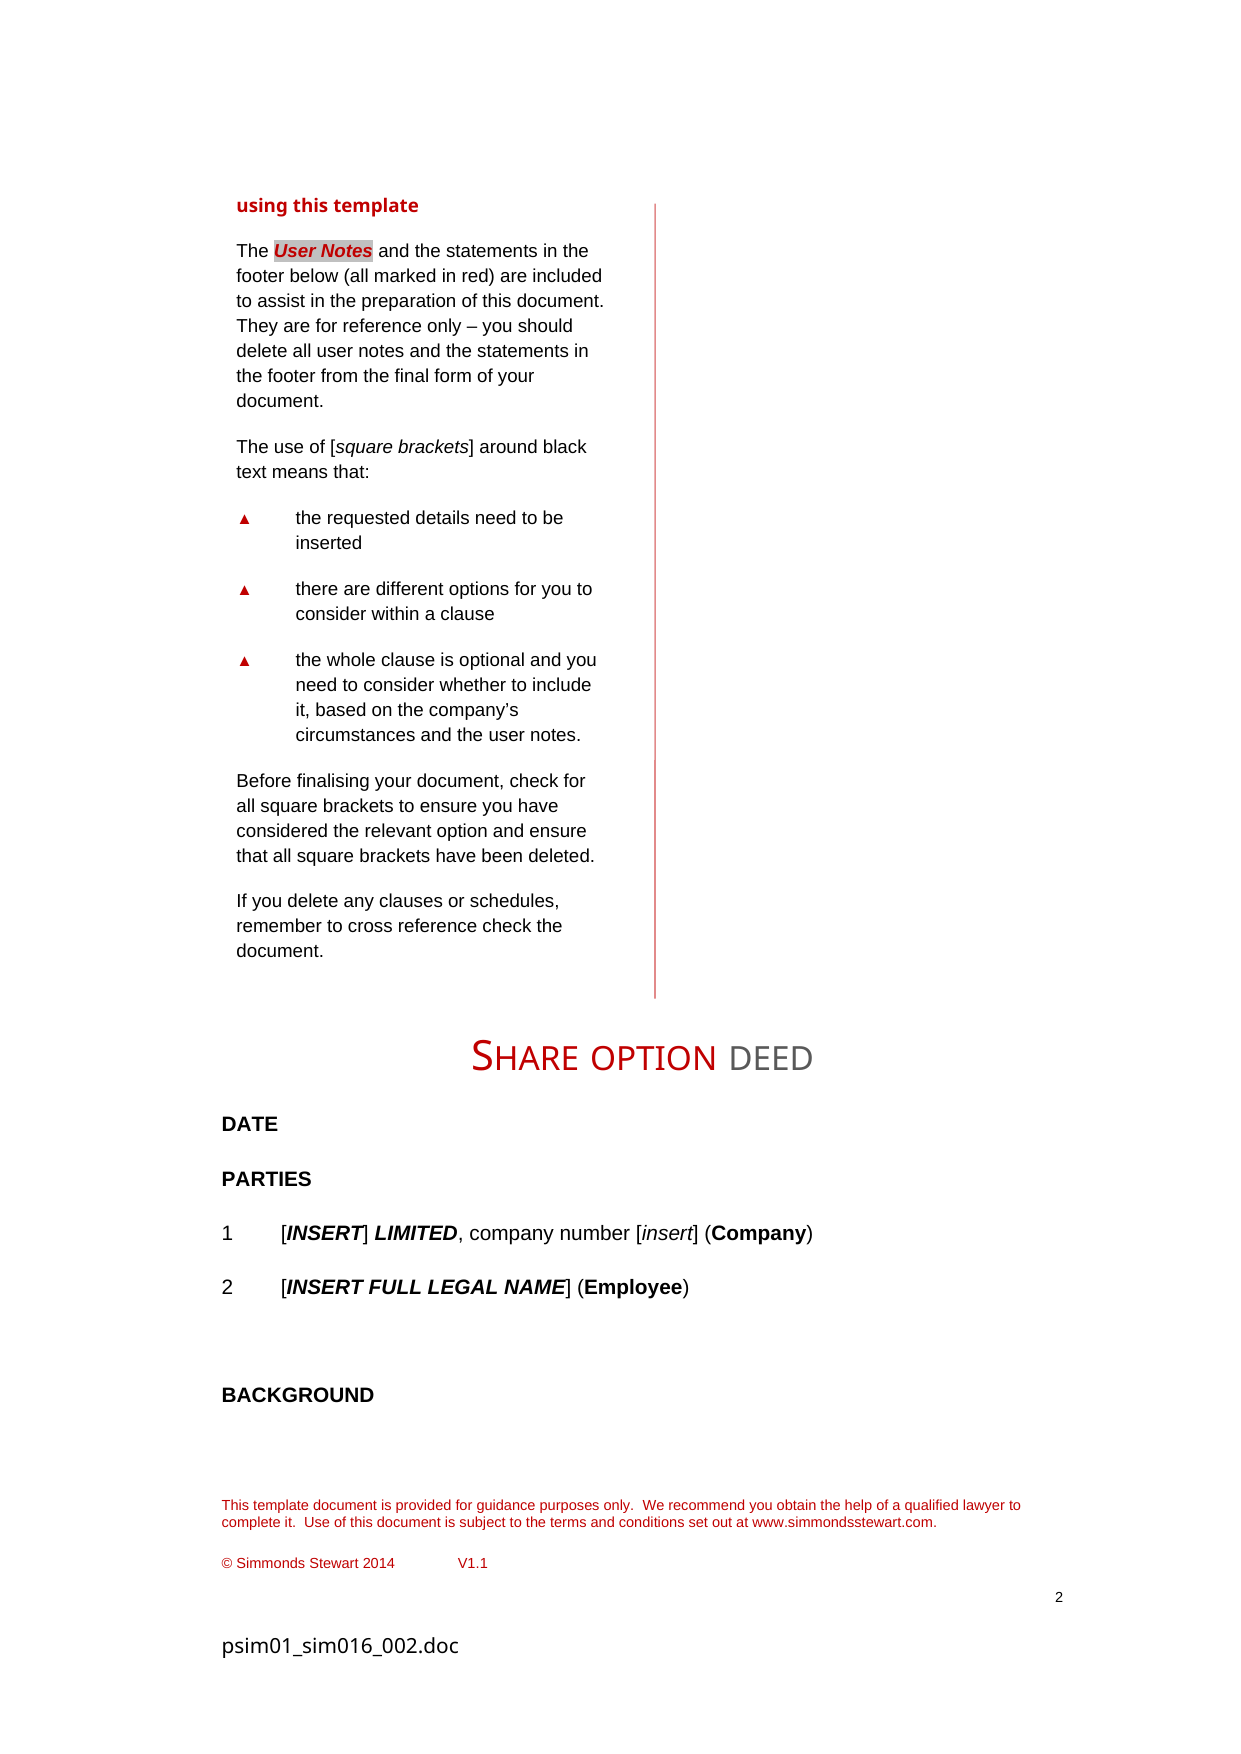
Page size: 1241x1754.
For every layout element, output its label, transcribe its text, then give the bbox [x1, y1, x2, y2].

text BACKGROUND [221, 1374, 1063, 1407]
text using this template [236, 192, 605, 217]
text 1 [INSERT] LIMITED, company number [insert] (Company) [221, 1211, 1063, 1244]
text Share option deed [221, 1025, 1063, 1082]
text If you delete any clauses or schedules, remember to cross reference check the document. [236, 888, 605, 963]
list the whole clause is optional and you need to consider whether to include it, based on the company’s circumstances and the user notes. [236, 646, 605, 746]
text 2 [INSERT FULL LEGAL NAME] (Employee) [221, 1265, 1063, 1299]
text Before finalising your document, check for all square brackets to ensure you have considered the relevant option and ensure that all square brackets have been deleted. [236, 767, 605, 867]
text The use of [square brackets] around black text means that: [236, 434, 605, 484]
text The User Notes and the statements in the footer below (all marked in red) are included to assist in the preparation of this document. They are for reference only – you should delete all user notes and the statements in the footer from the final form of your document. [236, 238, 605, 413]
list there are different options for you to consider within a clause [236, 575, 605, 625]
list the requested details need to be inserted [236, 504, 605, 554]
text DATE [221, 1103, 1063, 1136]
text PARTIES [221, 1157, 1063, 1190]
